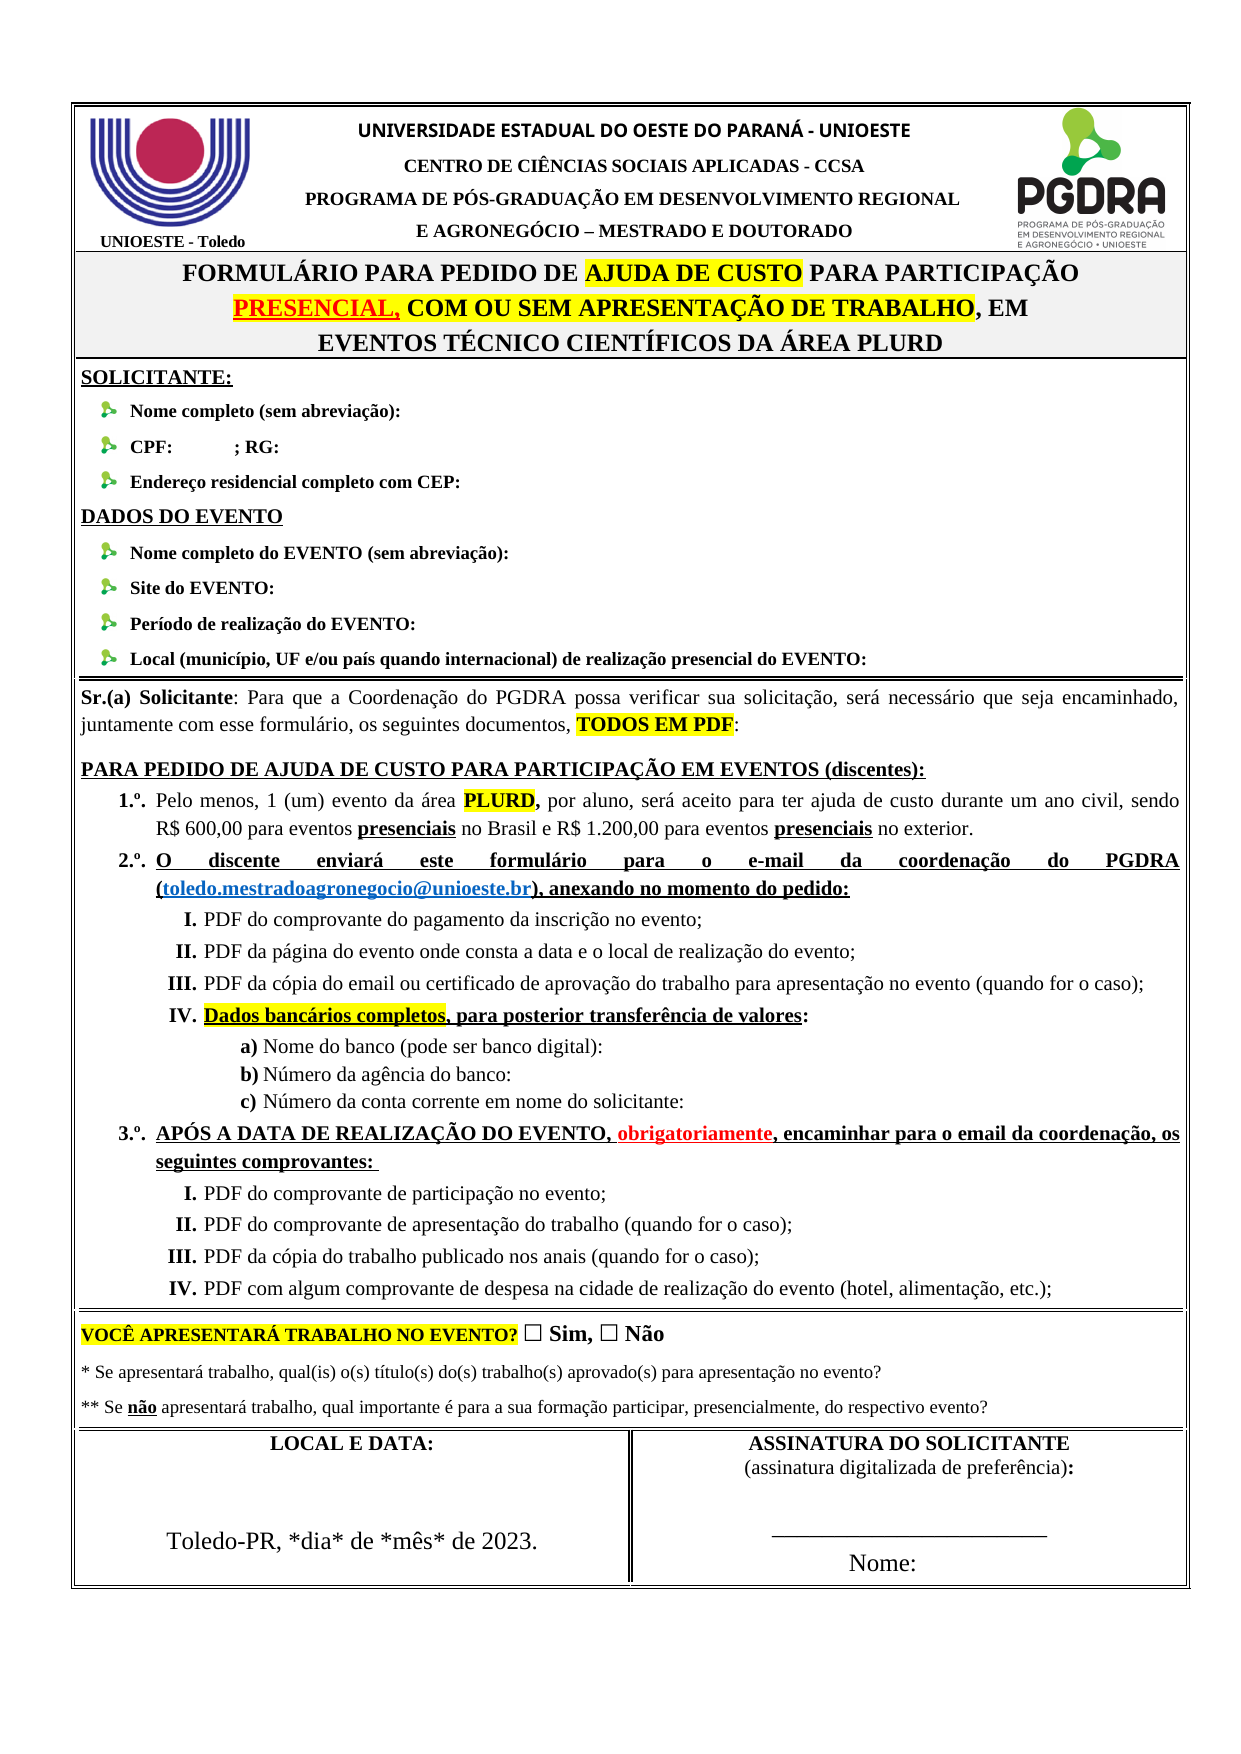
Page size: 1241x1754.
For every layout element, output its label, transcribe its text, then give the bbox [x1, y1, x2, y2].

table_cell SOLICITANTE: [75, 358, 1186, 393]
table_cell DADOS DO EVENTO [75, 499, 1186, 534]
table_cell Endereço residencial completo com CEP: [75, 464, 1186, 499]
table_header UNIVERSIDADE ESTADUAL DO OESTE DO PARANÁ - UNIOESTE CENTRO DE CIÊNCIAS SOCIAIS APLICADAS - CCSA PROGRAMA DE PÓS-GRADUAÇÃO EM DESENVOLVIMENTO REGIONAL E AGRONEGÓCIO – MESTRADO E DOUTORADO [273, 107, 996, 251]
picture [85, 113, 251, 232]
table_cell VOCÊ APRESENTARÁ TRABALHO NO EVENTO? Sim, Não [73, 1308, 1188, 1356]
table_cell FORMULÁRIO PARA PEDIDO DE AJUDA DE CUSTO PARA PARTICIPAÇÃO PRESENCIAL, COM OU SEM APRESENTAÇÃO DE TRABALHO, EM EVENTOS TÉCNICO CIENTÍFICOS DA ÁREA PLURD [75, 252, 1186, 357]
table_cell Período de realização do EVENTO: [75, 605, 1186, 641]
table_cell LOCAL E DATA: Toledo-PR, *dia* de *mês* de 2023. [73, 1426, 631, 1584]
table_cell CPF: ; RG: [75, 428, 1186, 463]
picture [101, 401, 117, 418]
picture [101, 578, 117, 595]
table_cell ** Se não apresentará trabalho, qual importante é para a sua formação participar, presencialmente, do respectivo evento? [75, 1391, 1186, 1426]
table_cell Nome completo do EVENTO (sem abreviação): [75, 534, 1186, 570]
table_cell * Se apresentará trabalho, qual(is) o(s) título(s) do(s) trabalho(s) aprovado(s) para apresentação no evento? [75, 1356, 1186, 1391]
table_header UNIOESTE - Toledo [75, 107, 272, 251]
picture [101, 542, 117, 560]
picture [101, 436, 117, 454]
table_cell Local (município, UF e/ou país quando internacional) de realização presencial do EVENTO: [75, 641, 1186, 676]
picture [101, 613, 117, 631]
table_cell Sr.(a) Solicitante: Para que a Coordenação do PGDRA possa verificar sua solicitação, será necessário que seja encaminhado, juntamente com esse formulário, os seguintes documentos, TODOS EM PDF: PARA PEDIDO DE AJUDA DE CUSTO PARA PARTICIPAÇÃO EM EVENTOS (discentes): Pelo menos, 1 (um) evento da área PLURD, por aluno, será aceito para ter ajuda de custo durante um ano civil, sendo R$ 600,00 para eventos presenciais no Brasil e R$ 1.200,00 para eventos presenciais no exterior. O discente enviará este formulário para o e-mail da coordenação do PGDRA (toledo.mestradoagronegocio@unioeste.br), anexando no momento do pedido: PDF do comprovante do pagamento da inscrição no evento; PDF da página do evento onde consta a data e o local de realização do evento; PDF da cópia do email ou certificado de aprovação do trabalho para apresentação no evento (quando for o caso); Dados bancários completos, para posterior transferência de valores: Nome do banco (pode ser banco digital): Número da agência do banco: Número da conta corrente em nome do solicitante: APÓS A DATA DE REALIZAÇÃO DO EVENTO, obrigatoriamente, encaminhar para o email da coordenação, os seguintes comprovantes: PDF do comprovante de participação no evento; PDF do comprovante de apresentação do trabalho (quando for o caso); PDF da cópia do trabalho publicado nos anais (quando for o caso); PDF com algum comprovante de despesa na cidade de realização do evento (hotel, alimentação, etc.); [73, 676, 1188, 1308]
table_header [1122, 107, 1186, 251]
table_cell Site do EVENTO: [75, 570, 1186, 605]
table_cell Nome completo (sem abreviação): [75, 393, 1186, 428]
table_cell ASSINATURA DO SOLICITANTE (assinatura digitalizada de preferência): ______________________ Nome: [631, 1426, 1188, 1584]
picture [101, 649, 117, 666]
table_header [996, 107, 1062, 251]
picture [101, 471, 117, 489]
